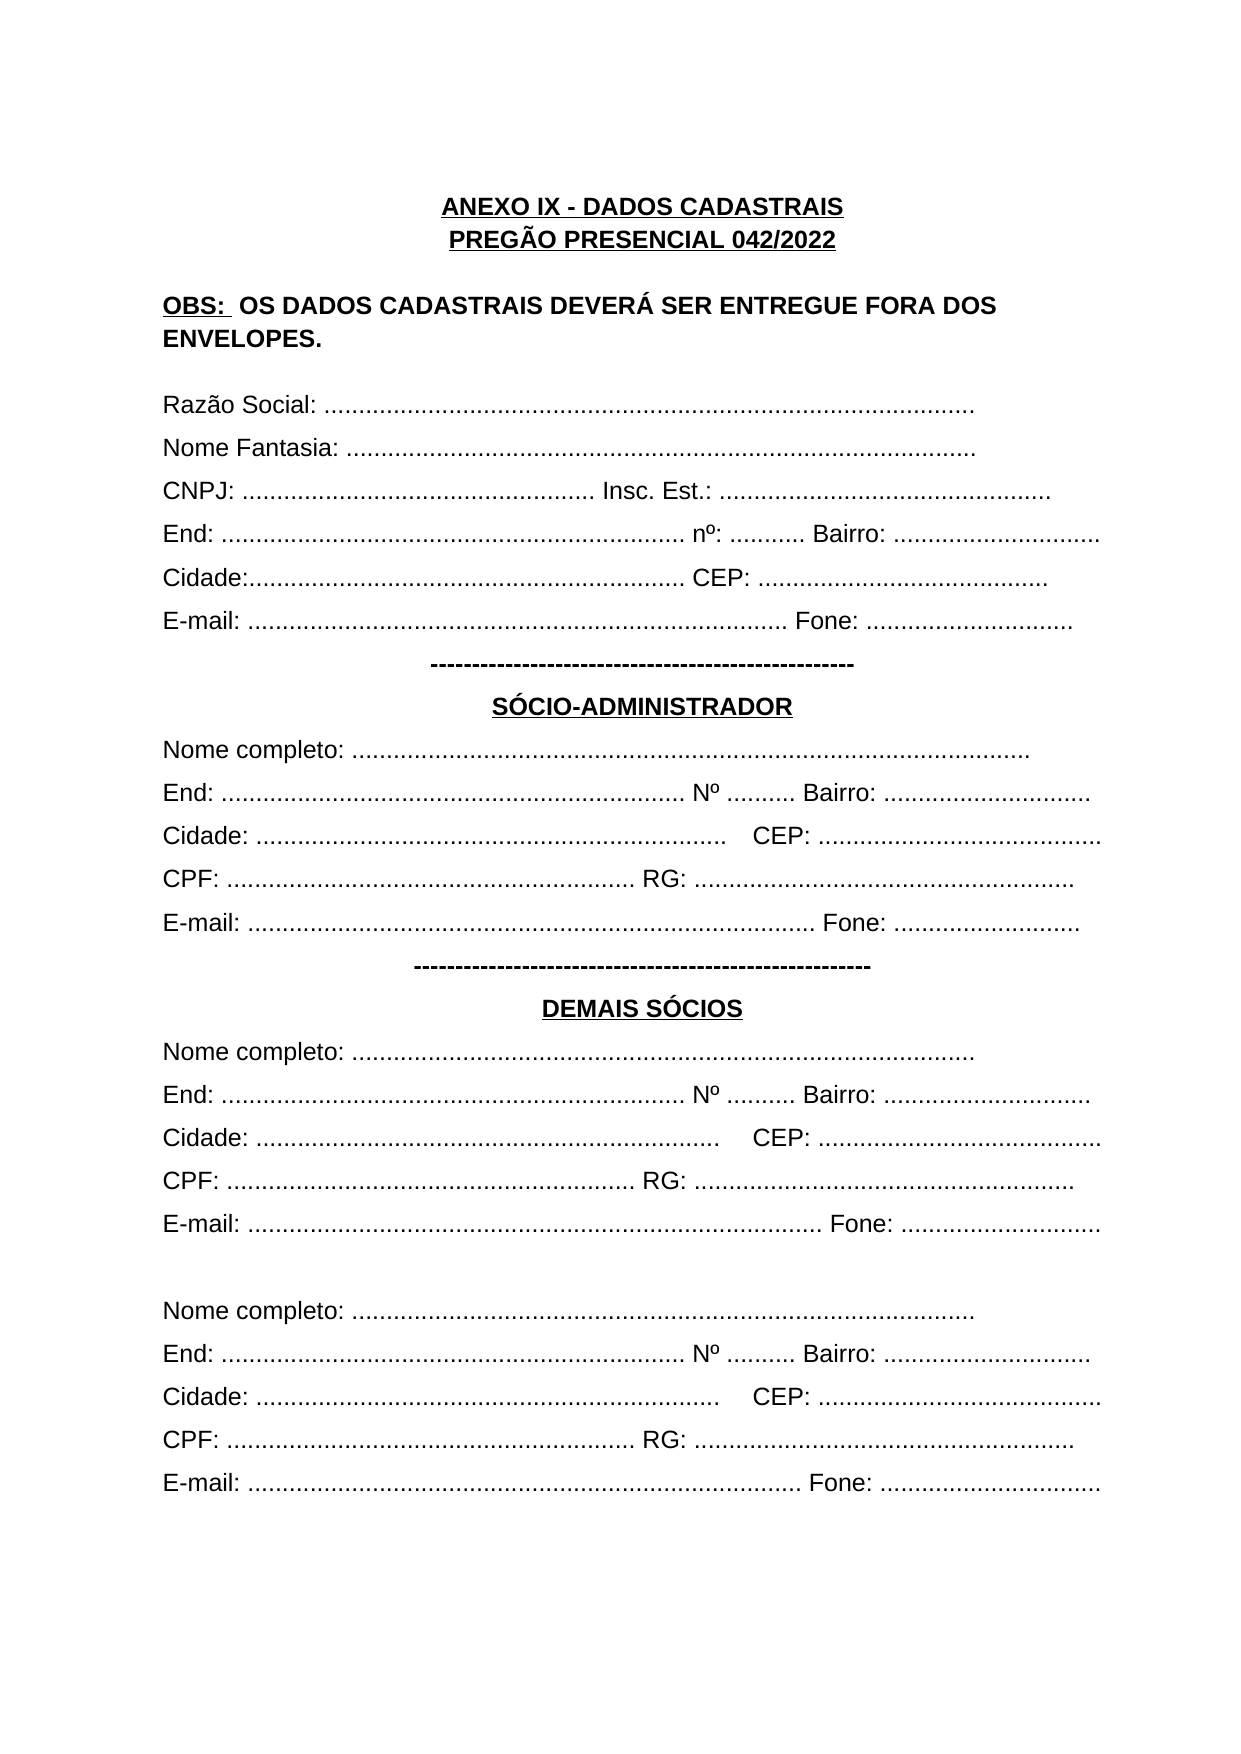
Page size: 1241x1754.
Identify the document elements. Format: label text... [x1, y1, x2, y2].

text CNPJ: ................................................... Insc. Est.: ................................................ [162, 476, 1122, 505]
text End: ................................................................... Nº .......... Bairro: .............................. [162, 1339, 1122, 1368]
text Nome completo: .......................................................................................... [162, 1037, 1122, 1066]
text ANEXO IX - DADOS CADASTRAIS [162, 192, 1122, 221]
text E-mail: ................................................................................... Fone: ............................. [162, 1209, 1122, 1238]
text SÓCIO-ADMINISTRADOR [162, 692, 1122, 721]
text Cidade: ................................................................... CEP: ......................................... [162, 1123, 1122, 1152]
text CPF: ........................................................... RG: ....................................................... [162, 1166, 1122, 1195]
text CPF: ........................................................... RG: ....................................................... [162, 1425, 1122, 1454]
text Razão Social: .............................................................................................. [162, 390, 1122, 419]
text End: ................................................................... Nº .......... Bairro: .............................. [162, 778, 1122, 807]
text DEMAIS SÓCIOS [162, 994, 1122, 1023]
text Cidade:............................................................... CEP: .......................................... [162, 563, 1122, 591]
text --------------------------------------------------- [162, 649, 1122, 678]
text End: ................................................................... Nº .......... Bairro: .............................. [162, 1080, 1122, 1109]
text OBS: OS DADOS CADASTRAIS DEVERÁ SER ENTREGUE FORA DOS ENVELOPES. [162, 291, 1122, 353]
text Nome completo: .................................................................................................. [162, 735, 1122, 764]
text E-mail: ................................................................................ Fone: ................................ [162, 1468, 1122, 1497]
text ------------------------------------------------------- [162, 951, 1122, 979]
text E-mail: .................................................................................. Fone: ........................... [162, 908, 1122, 936]
text End: ................................................................... nº: ........... Bairro: .............................. [162, 519, 1122, 548]
text Nome Fantasia: ........................................................................................... [162, 433, 1122, 462]
text PREGÃO PRESENCIAL 042/2022 [162, 225, 1122, 254]
text Cidade: ................................................................... CEP: ......................................... [162, 1382, 1122, 1411]
text CPF: ........................................................... RG: ....................................................... [162, 864, 1122, 893]
text Cidade: .................................................................... CEP: ......................................... [162, 821, 1122, 850]
text Nome completo: .......................................................................................... [162, 1296, 1122, 1324]
text E-mail: .............................................................................. Fone: .............................. [162, 606, 1122, 634]
